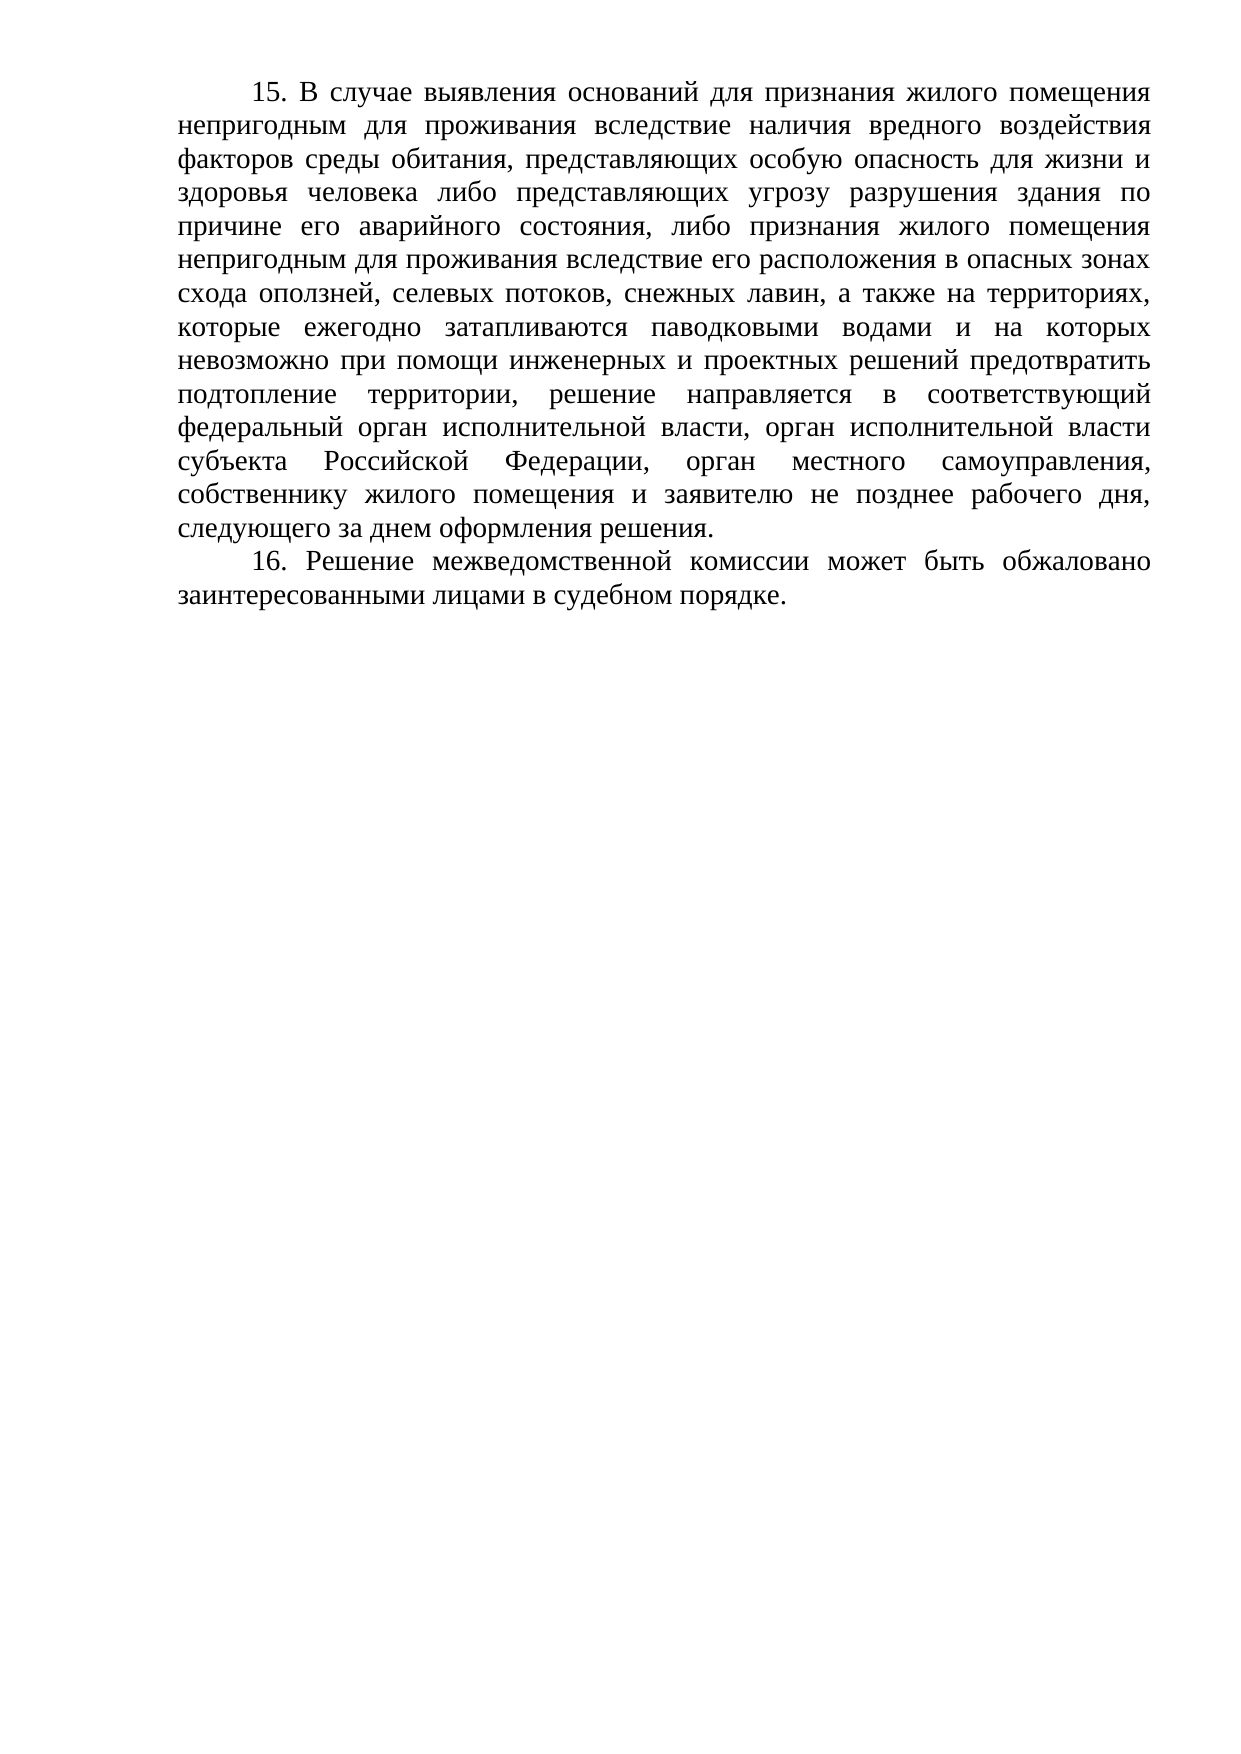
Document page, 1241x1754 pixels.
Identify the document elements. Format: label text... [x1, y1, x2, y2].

text 16. Решение межведомственной комиссии может быть обжаловано заинтересованными лицами в судебном порядке. [177, 543, 1152, 611]
text 15. В случае выявления оснований для признания жилого помещения непригодным для проживания вследствие наличия вредного воздействия факторов среды обитания, представляющих особую опасность для жизни и здоровья человека либо представляющих угрозу разрушения здания по причине его аварийного состояния, либо признания жилого помещения непригодным для проживания вследствие его расположения в опасных зонах схода оползней, селевых потоков, снежных лавин, а также на территориях, которые ежегодно затапливаются паводковыми водами и на которых невозможно при помощи инженерных и проектных решений предотвратить подтопление территории, решение направляется в соответствующий федеральный орган исполнительной власти, орган исполнительной власти субъекта Российской Федерации, орган местного самоуправления, собственнику жилого помещения и заявителю не позднее рабочего дня, следующего за днем оформления решения. [177, 74, 1152, 543]
